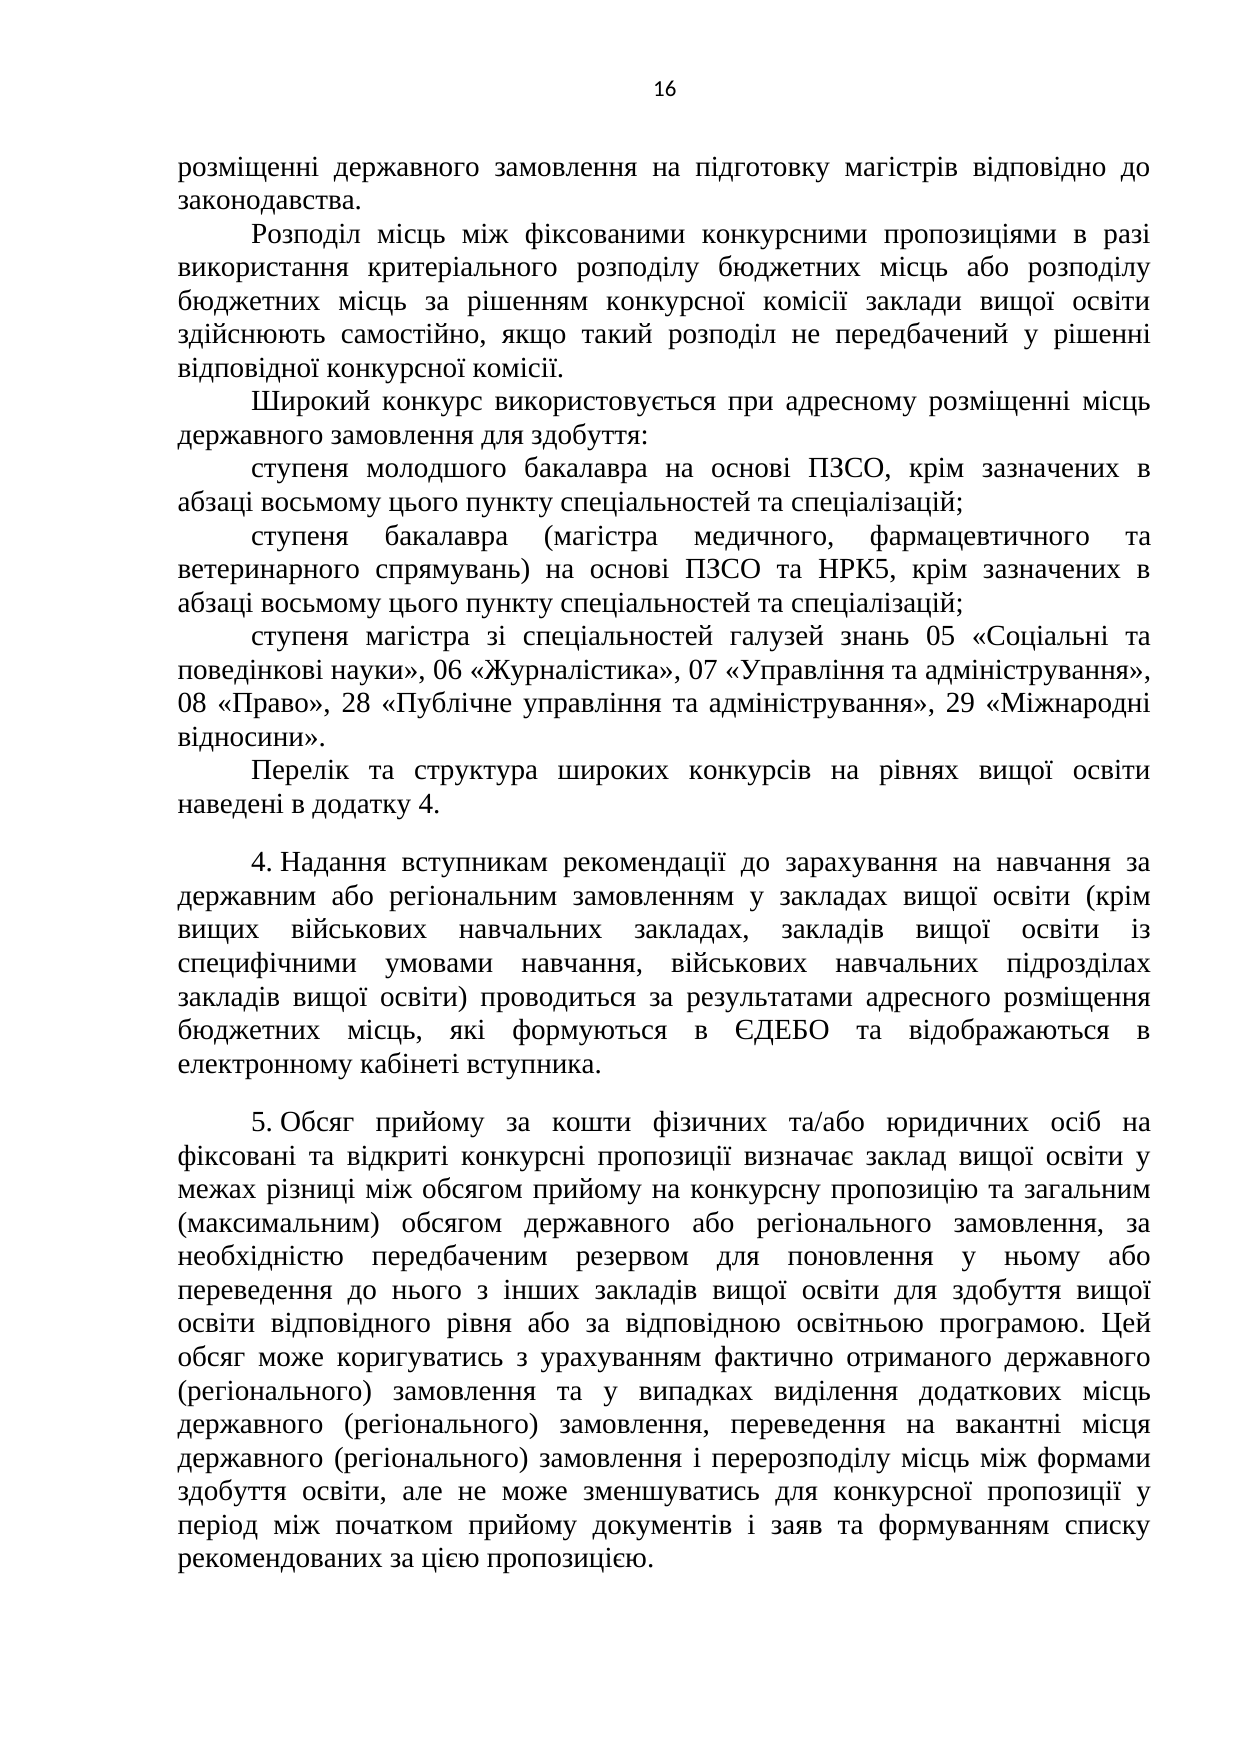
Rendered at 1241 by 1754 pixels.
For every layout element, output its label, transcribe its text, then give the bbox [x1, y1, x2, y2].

text Розподіл місць між фіксованими конкурсними пропозиціями в разі використання критеріального розподілу бюджетних місць або розподілу бюджетних місць за рішенням конкурсної комісії заклади вищої освіти здійснюють самостійно, якщо такий розподіл не передбачений у рішенні відповідної конкурсної комісії. [177, 216, 1152, 383]
text 4. Надання вступникам рекомендації до зарахування на навчання за державним або регіональним замовленням у закладах вищої освіти (крім вищих військових навчальних закладах, закладів вищої освіти із специфічними умовами навчання, військових навчальних підрозділах закладів вищої освіти) проводиться за результатами адресного розміщення бюджетних місць, які формуються в ЄДЕБО та відображаються в електронному кабінеті вступника. [177, 844, 1152, 1079]
text ступеня молодшого бакалавра на основі ПЗСО, крім зазначених в абзаці восьмому цього пункту спеціальностей та спеціалізацій; [177, 451, 1152, 518]
text Широкий конкурс використовується при адресному розміщенні місць державного замовлення для здобуття: [177, 383, 1152, 451]
text 5. Обсяг прийому за кошти фізичних та/або юридичних осіб на фіксовані та відкриті конкурсні пропозиції визначає заклад вищої освіти у межах різниці між обсягом прийому на конкурсну пропозицію та загальним (максимальним) обсягом державного або регіонального замовлення, за необхідністю передбаченим резервом для поновлення у ньому або переведення до нього з інших закладів вищої освіти для здобуття вищої освіти відповідного рівня або за відповідною освітньою програмою. Цей обсяг може коригуватись з урахуванням фактично отриманого державного (регіонального) замовлення та у випадках виділення додаткових місць державного (регіонального) замовлення, переведення на вакантні місця державного (регіонального) замовлення і перерозподілу місць між формами здобуття освіти, але не може зменшуватись для конкурсної пропозиції у період між початком прийому документів і заяв та формуванням списку рекомендованих за цією пропозицією. [177, 1104, 1152, 1574]
text Перелік та структура широких конкурсів на рівнях вищої освіти наведені в додатку 4. [177, 752, 1152, 819]
text ступеня бакалавра (магістра медичного, фармацевтичного та ветеринарного спрямувань) на основі ПЗСО та НРК5, крім зазначених в абзаці восьмому цього пункту спеціальностей та спеціалізацій; [177, 518, 1152, 618]
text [177, 149, 1152, 216]
text ступеня магістра зі спеціальностей галузей знань 05 «Соціальні та поведінкові науки», 06 «Журналістика», 07 «Управління та адміністрування», 08 «Право», 28 «Публічне управління та адміністрування», 29 «Міжнародні відносини». [177, 618, 1152, 752]
